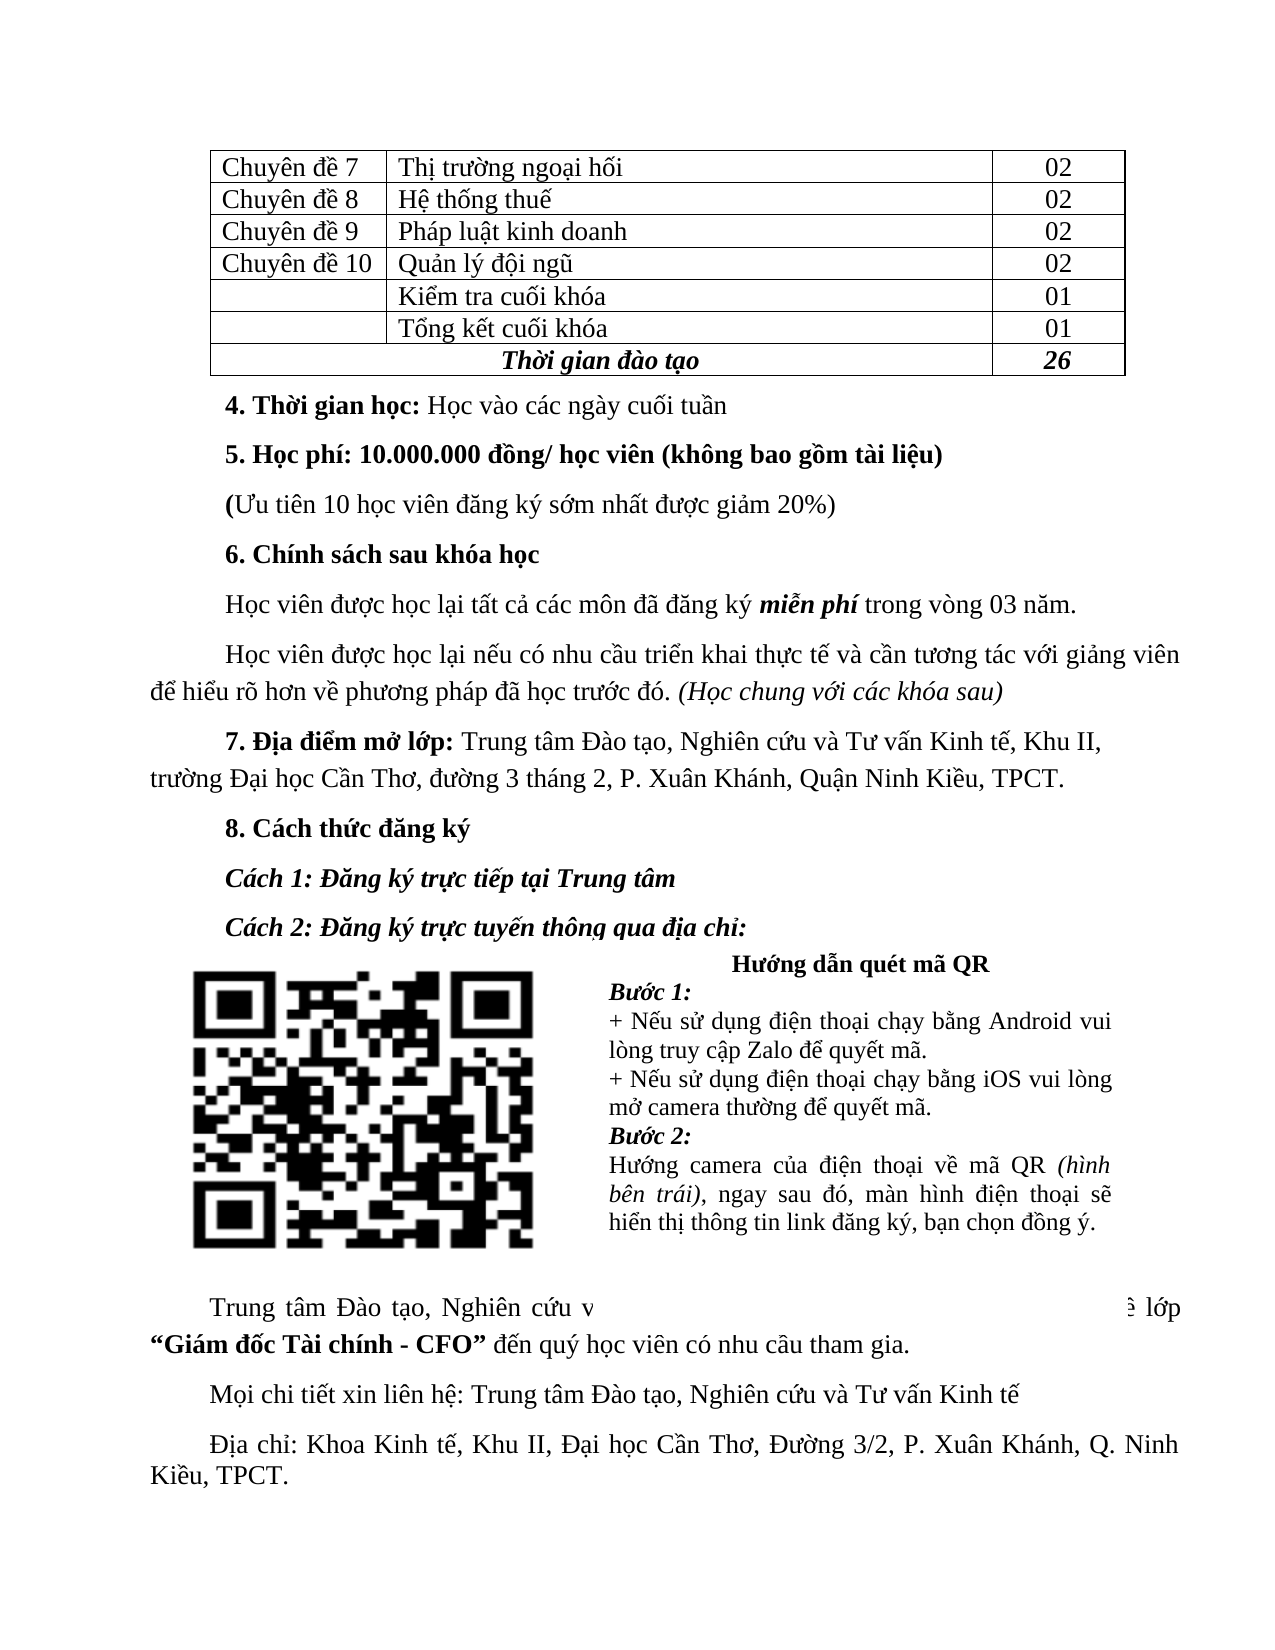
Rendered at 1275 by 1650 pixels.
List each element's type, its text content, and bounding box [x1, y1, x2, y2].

table_cell Chuyên đề 7 [211, 151, 386, 182]
text Cách 1: Đăng ký trực tiếp tại Trung tâm [150, 862, 1181, 893]
table_cell [211, 280, 386, 311]
table_cell 01 [993, 312, 1124, 343]
table_cell Chuyên đề 9 [211, 215, 386, 247]
table_cell Hệ thống thuế [387, 183, 992, 214]
text 8. Cách thức đăng ký [150, 812, 1181, 843]
table_cell 26 [993, 344, 1124, 375]
text Học viên được học lại nếu có nhu cầu triển khai thực tế và cần tương tác với giảng viên để hiểu rõ hơn về phương pháp đã học trước đó. (Học chung với các khóa sau) [150, 638, 1181, 706]
text Mọi chi tiết xin liên hệ: Trung tâm Đào tạo, Nghiên cứu và Tư vấn Kinh tế [150, 1378, 1181, 1409]
table_cell 02 [993, 183, 1124, 214]
table_cell Thị trường ngoại hối [387, 151, 992, 182]
table_cell Pháp luật kinh doanh [387, 215, 992, 247]
text Học viên được học lại tất cả các môn đã đăng ký miễn phí trong vòng 03 năm. [150, 588, 1181, 619]
text 6. Chính sách sau khóa học [150, 538, 1181, 569]
text 5. Học phí: 10.000.000 đồng/ học viên (không bao gồm tài liệu) [150, 439, 1181, 470]
table_cell 02 [993, 151, 1124, 182]
text 4. Thời gian học: Học vào các ngày cuối tuần [150, 389, 1181, 420]
table_cell Chuyên đề 8 [211, 183, 386, 214]
table_cell Tổng kết cuối khóa [387, 312, 992, 343]
table_cell Thời gian đào tạo [211, 344, 992, 375]
table_cell [211, 312, 386, 343]
picture [168, 963, 560, 1267]
text Địa chỉ: Khoa Kinh tế, Khu II, Đại học Cần Thơ, Đường 3/2, P. Xuân Khánh, Q. Ninh Kiều, TPCT. [150, 1428, 1181, 1490]
text Cách 2: Đăng ký trực tuyến thông qua địa chỉ: [150, 912, 1181, 943]
table_cell Quản lý đội ngũ [387, 248, 992, 279]
text 7. Địa điểm mở lớp: Trung tâm Đào tạo, Nghiên cứu và Tư vấn Kinh tế, Khu II, trường Đại học Cần Thơ, đường 3 tháng 2, P. Xuân Khánh, Quận Ninh Kiều, TPCT. [150, 725, 1181, 793]
table_cell 02 [993, 248, 1124, 279]
table_cell 02 [993, 215, 1124, 247]
table_cell 01 [993, 280, 1124, 311]
table_cell Chuyên đề 10 [211, 248, 386, 279]
text (Ưu tiên 10 học viên đăng ký sớm nhất được giảm 20%) [150, 488, 1181, 519]
table_cell Kiểm tra cuối khóa [387, 280, 992, 311]
